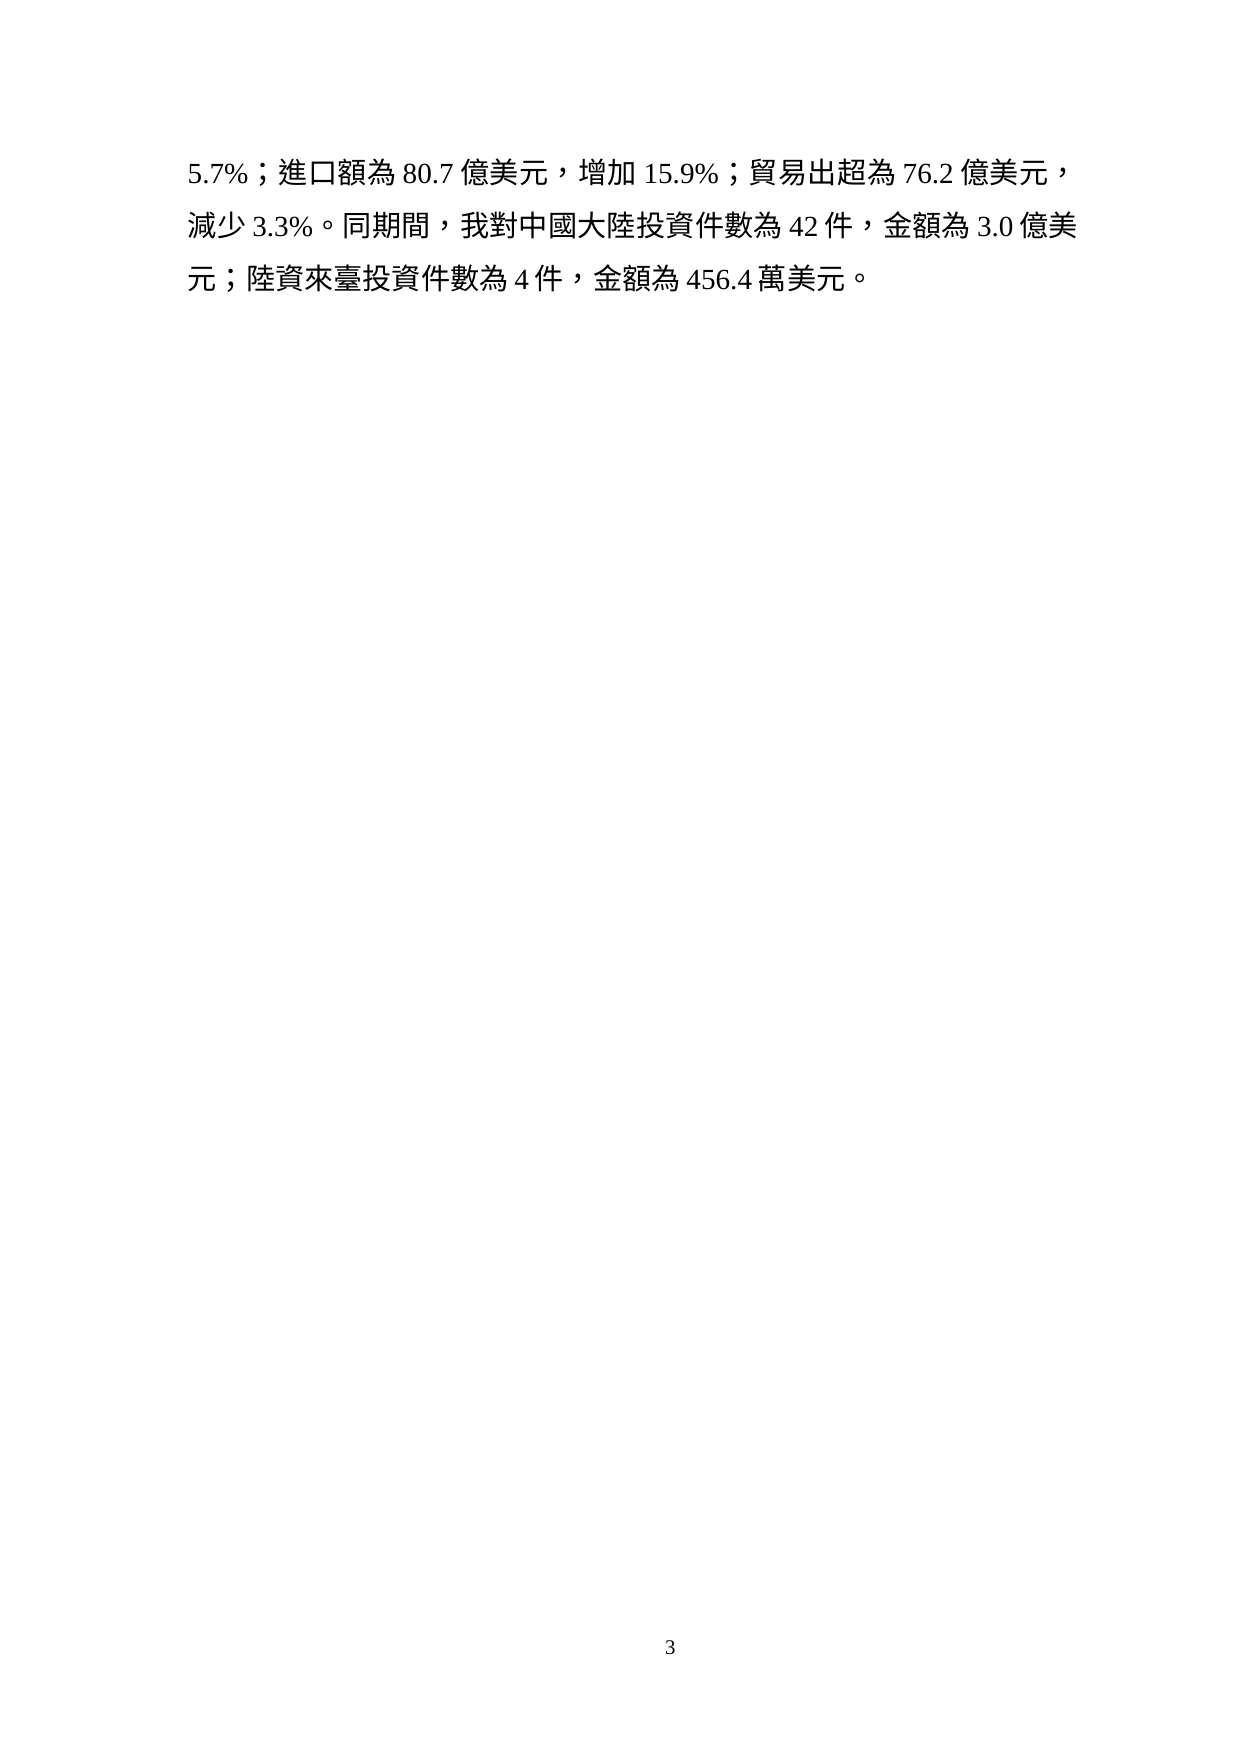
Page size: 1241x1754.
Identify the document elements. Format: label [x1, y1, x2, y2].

text [187, 150, 1078, 298]
